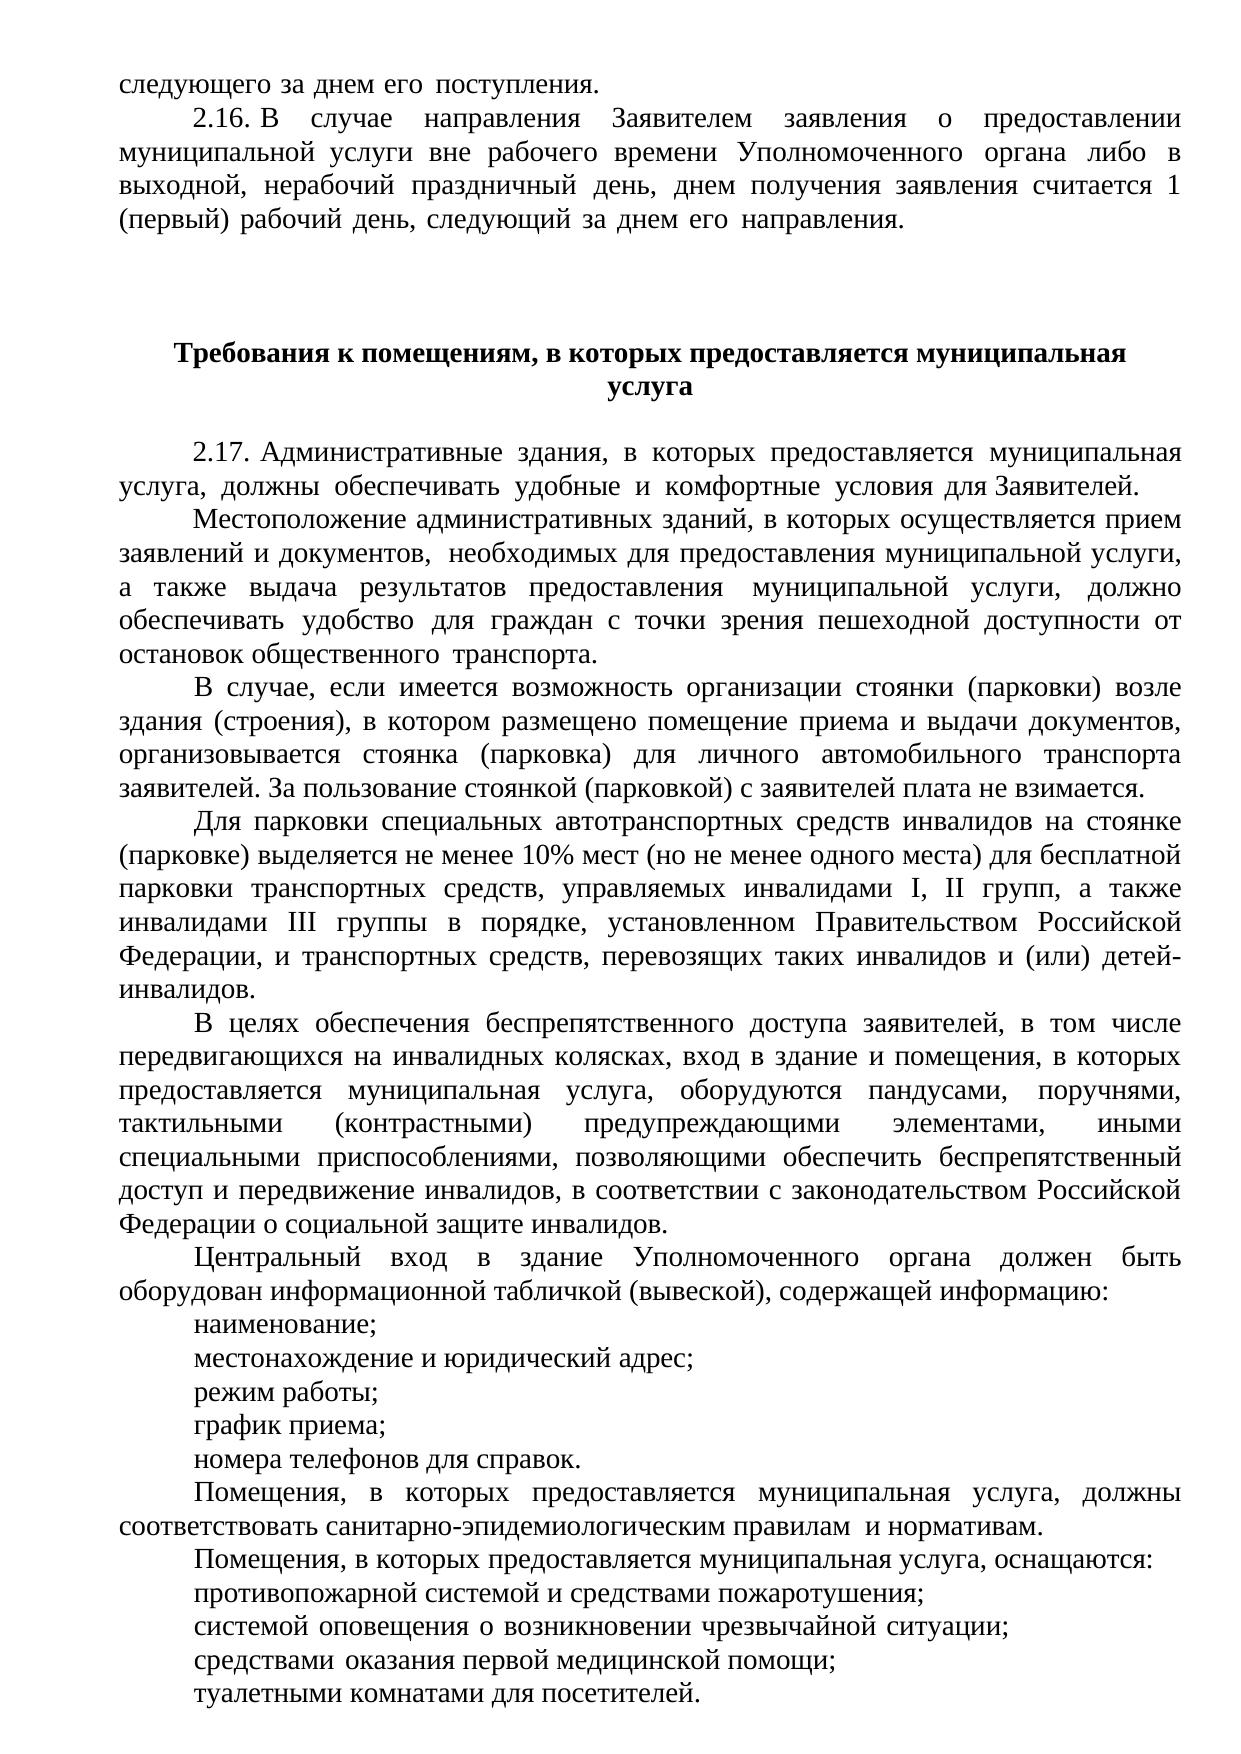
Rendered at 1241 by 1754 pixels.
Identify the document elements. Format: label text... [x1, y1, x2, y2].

text В случае, если имеется возможность организации стоянки (парковки) возле здания (строения), в котором размещено помещение приема и выдачи документов, организовывается стоянка (парковка) для личного автомобильного транспорта заявителей. За пользование стоянкой (парковкой) с заявителей плата не взимается. [118, 669, 1182, 803]
text местонахождение и юридический адрес; [193, 1340, 787, 1374]
list В случае направления Заявителем заявления о предоставлении муниципальной услуги вне рабочего времени Уполномоченного органа либо в выходной, нерабочий праздничный день, днем получения заявления считается 1 (первый) рабочий день, следующий за днем его направления. [118, 100, 1182, 234]
text туалетными комнатами для посетителей. [193, 1676, 1192, 1709]
text средствами оказания первой медицинской помощи; [193, 1642, 1182, 1676]
text Помещения, в которых предоставляется муниципальная услуга, оснащаются: [118, 1541, 1181, 1575]
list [118, 67, 1182, 100]
text В целях обеспечения беспрепятственного доступа заявителей, в том числе передвигающихся на инвалидных колясках, вход в здание и помещения, в которых предоставляется муниципальная услуга, оборудуются пандусами, поручнями, тактильными (контрастными) предупреждающими элементами, иными специальными приспособлениями, позволяющими обеспечить беспрепятственный доступ и передвижение инвалидов, в соответствии с законодательством Российской Федерации о социальной защите инвалидов. [118, 1005, 1182, 1239]
list Административные здания, в которых предоставляется муниципальная услуга, должны обеспечивать удобные и комфортные условия для Заявителей. [118, 434, 1182, 502]
text Помещения, в которых предоставляется муниципальная услуга, должны соответствовать санитарно-эпидемиологическим правилам и нормативам. [118, 1474, 1182, 1541]
text противопожарной системой и средствами пожаротушения; [193, 1575, 1192, 1608]
text режим работы; [193, 1374, 787, 1407]
text Местоположение административных зданий, в которых осуществляется прием заявлений и документов, необходимых для предоставления муниципальной услуги, а также выдача результатов предоставления муниципальной услуги, должно обеспечивать удобство для граждан с точки зрения пешеходной доступности от остановок общественного транспорта. [118, 502, 1182, 669]
text номера телефонов для справок. [193, 1441, 1192, 1474]
text Центральный вход в здание Уполномоченного органа должен быть оборудован информационной табличкой (вывеской), содержащей информацию: [118, 1239, 1181, 1307]
text график приема; [193, 1407, 1192, 1441]
text системой оповещения о возникновении чрезвычайной ситуации; [193, 1608, 1182, 1642]
text наименование; [193, 1307, 1192, 1340]
text Для парковки специальных автотранспортных средств инвалидов на стоянке (парковке) выделяется не менее 10% мест (но не менее одного места) для бесплатной парковки транспортных средств, управляемых инвалидами I, II групп, а также инвалидами III группы в порядке, установленном Правительством Российской Федерации, и транспортных средств, перевозящих таких инвалидов и (или) детей- инвалидов. [118, 803, 1182, 1005]
subtitle Требования к помещениям, в которых предоставляется муниципальная услуга [151, 335, 1149, 402]
